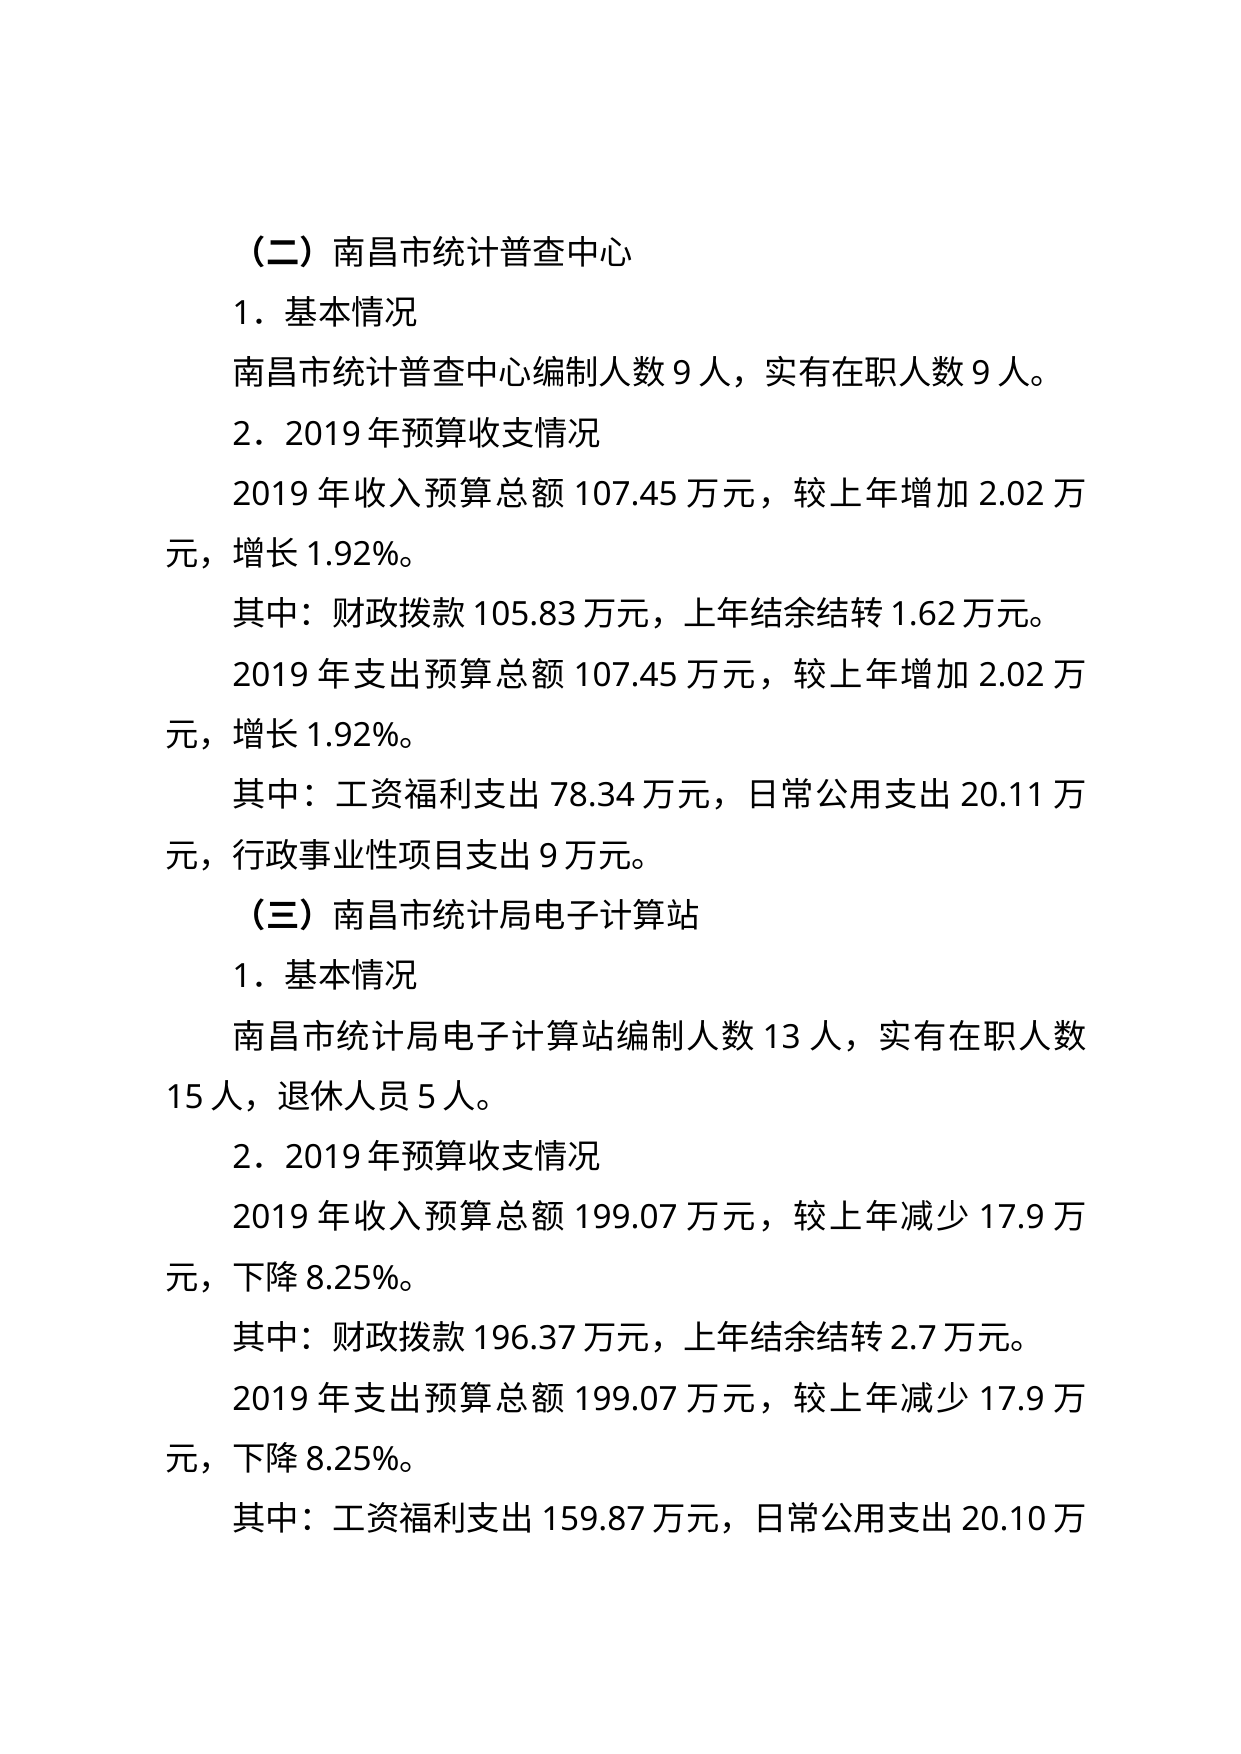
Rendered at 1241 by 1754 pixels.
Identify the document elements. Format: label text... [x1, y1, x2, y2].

text 2019年收入预算总额107.45万元，较上年增加2.02万元，增长1.92%。 [165, 461, 1087, 581]
text 2．2019年预算收支情况 [165, 1124, 1087, 1184]
text 2019年支出预算总额199.07万元，较上年减少17.9万元，下降8.25%。 [165, 1365, 1087, 1486]
text 其中：财政拨款196.37万元，上年结余结转2.7万元。 [165, 1305, 1087, 1365]
text 1．基本情况 [165, 943, 1087, 1003]
text 其中：财政拨款105.83万元，上年结余结转1.62万元。 [165, 581, 1087, 642]
text 其中：工资福利支出78.34万元，日常公用支出20.11万元，行政事业性项目支出9万元。 [165, 762, 1087, 883]
text 南昌市统计普查中心编制人数9人，实有在职人数9人。 [165, 340, 1087, 400]
text 1．基本情况 [165, 280, 1087, 340]
text 2019年收入预算总额199.07万元，较上年减少17.9万元，下降8.25%。 [165, 1184, 1087, 1305]
text （三）南昌市统计局电子计算站 [165, 883, 1087, 943]
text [165, 1486, 1087, 1546]
text 2．2019年预算收支情况 [165, 400, 1087, 461]
text （二）南昌市统计普查中心 [165, 219, 1087, 280]
text 2019年支出预算总额107.45万元，较上年增加2.02万元，增长1.92%。 [165, 642, 1087, 762]
text 南昌市统计局电子计算站编制人数13人，实有在职人数15人，退休人员5人。 [165, 1003, 1087, 1124]
